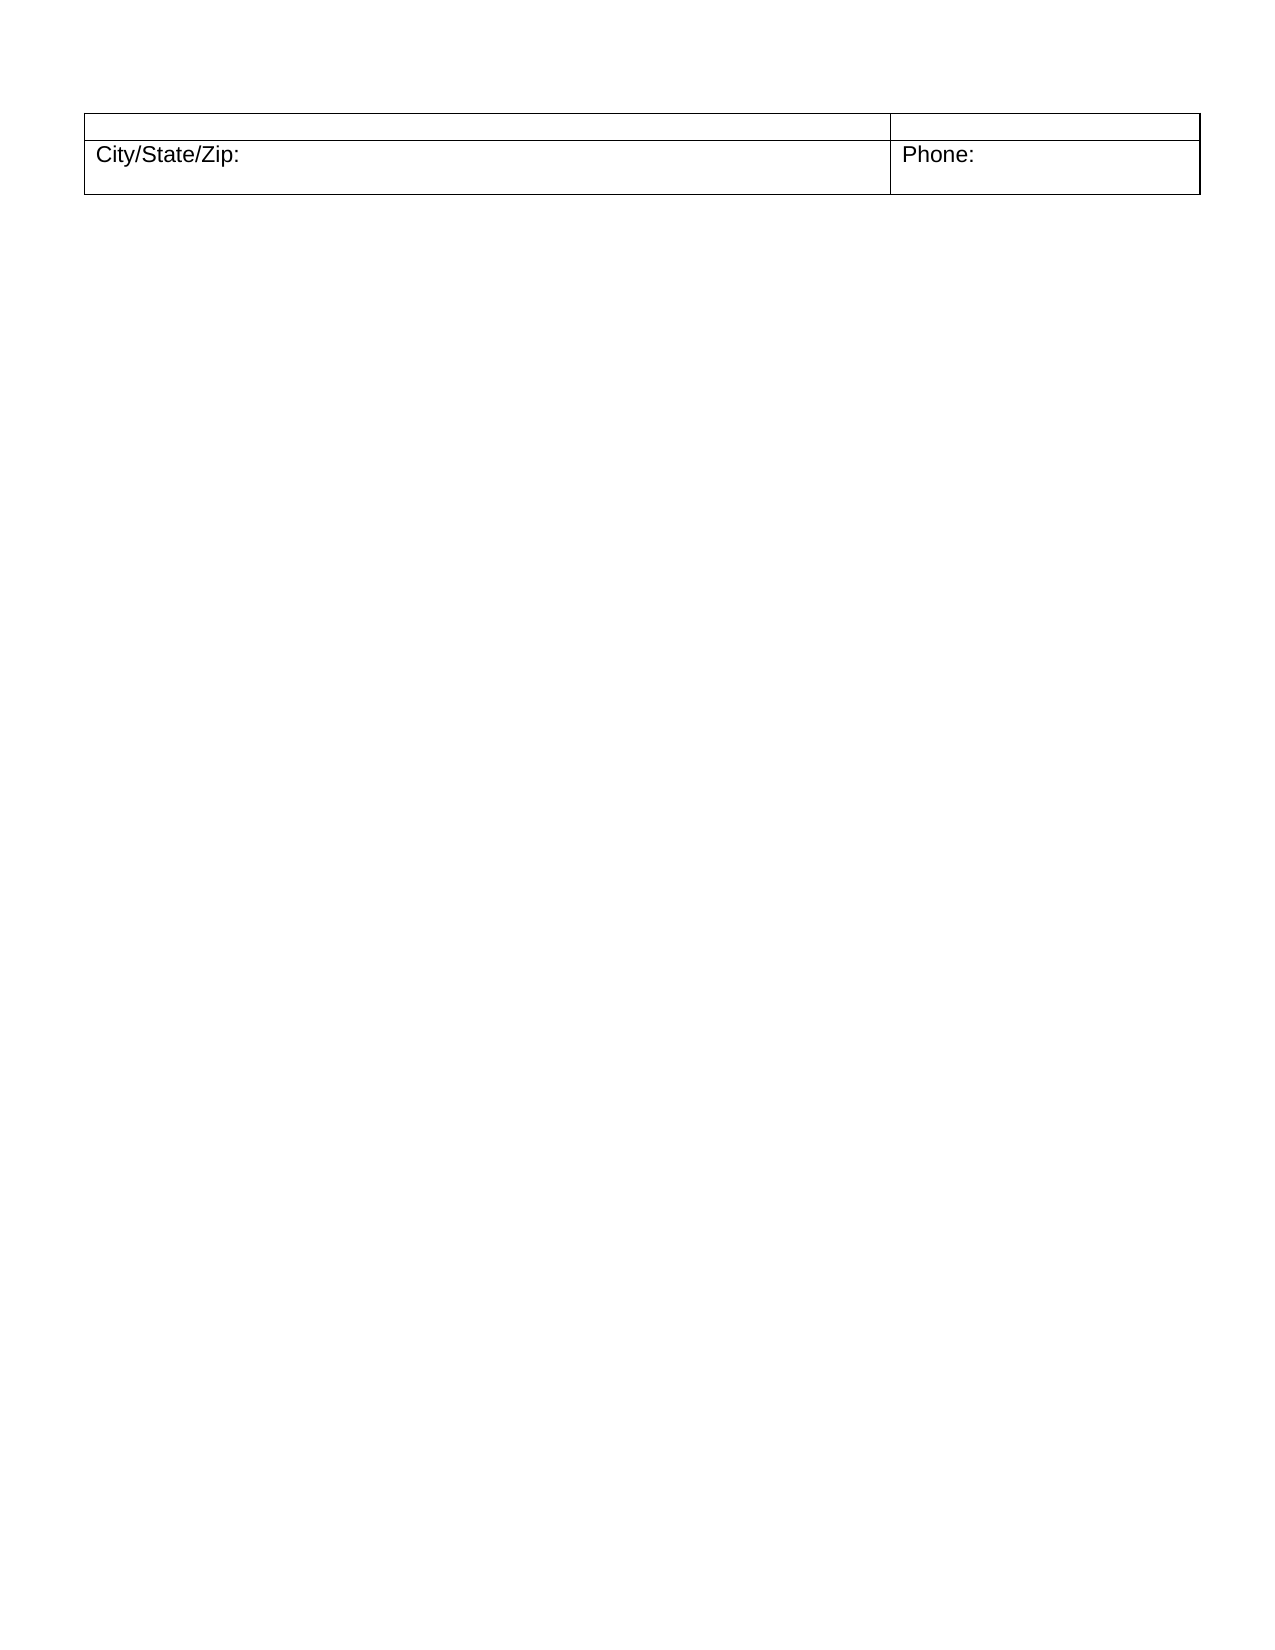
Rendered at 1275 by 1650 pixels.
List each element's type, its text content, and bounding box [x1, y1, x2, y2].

table_cell Address: [85, 114, 890, 140]
table_cell License: [891, 114, 1199, 140]
table_cell Phone: [891, 141, 1199, 194]
table_cell City/State/Zip: [85, 141, 890, 194]
